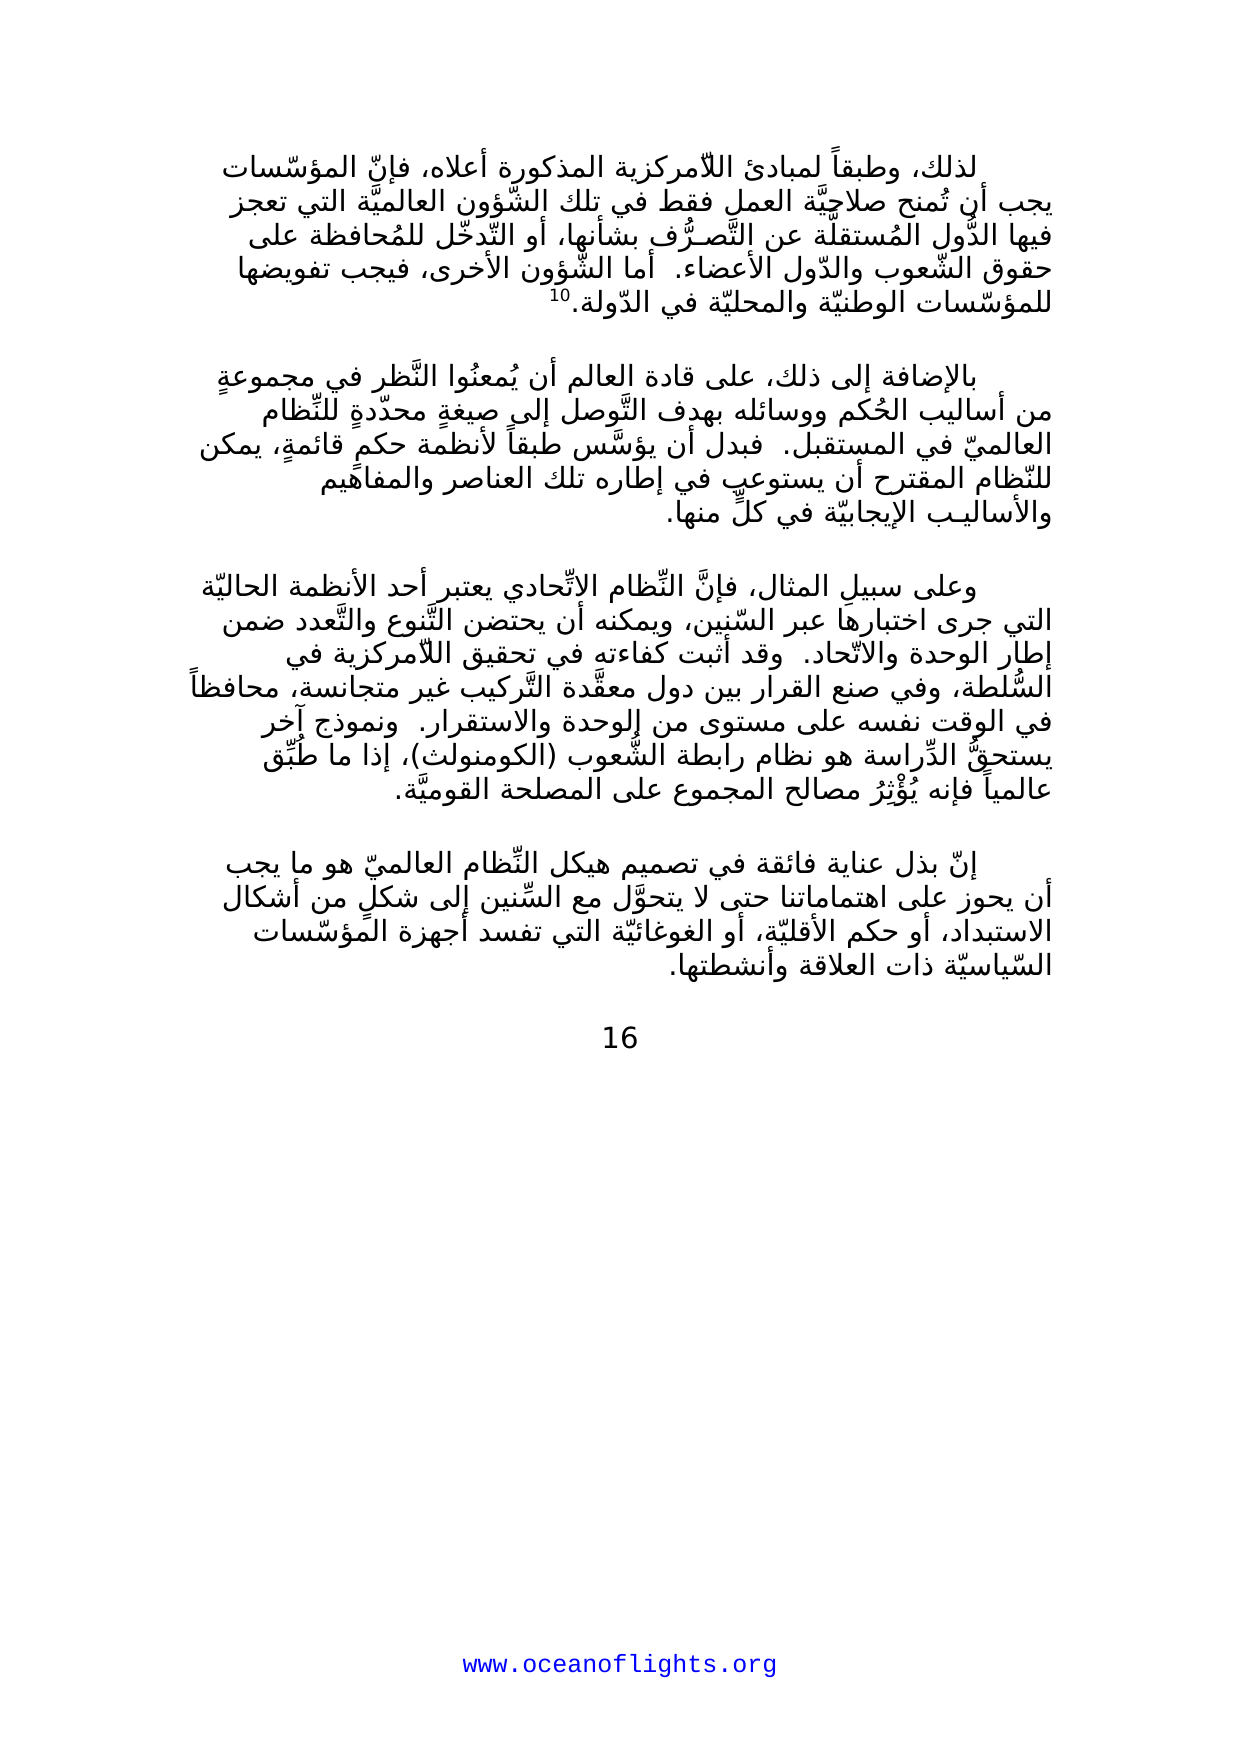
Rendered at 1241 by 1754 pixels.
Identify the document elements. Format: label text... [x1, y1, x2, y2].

list وعلى سبيلِ المثال، فإنَّ النِّظام الاتِّحادي يعتبر أحد الأنظمة الحاليّة التي جرى اختبارها عبر السّنين، ويمكنه أن يحتضن التَّنوع والتَّعدد ضمن إطار الوحدة والاتّحاد. وقد أثبت كفاءته في تحقيق اللاّمركزية في السُّلطة، وفي صنع القرار بين دول معقَّدة التَّركيب غير متجانسة، محافظاً في الوقت نفسه على مستوى من الوحدة والاستقرار. ونموذج آخر يستحقُّ الدِّراسة هو نظام رابطة الشُّعوب (الكومنولث)، إذا ما طُبِّق عالمياً فإنه يُؤْثِرُ مصالح المجموع على المصلحة القوميَّة. [187, 569, 1053, 807]
list 16 [187, 1022, 1053, 1056]
list إنّ بذل عناية فائقة في تصميم هيكل النِّظام العالميّ هو ما يجب أن يحوز على اهتماماتنا حتى لا يتحوَّل مع السِّنين إلى شكلٍ من أشكال الاستبداد، أو حكم الأقليّة، أو الغوغائيّة التي تفسد أجهزة المؤسّسات السّياسيّة ذات العلاقة وأنشطتها. [187, 846, 1053, 982]
list لذلك، وطبقاً لمبادئ اللاّمركزية المذكورة أعلاه، فإنّ المؤسّسات يجب أن تُمنح صلاحيَّة العمل فقط في تلك الشّؤون العالميَّة التي تعجز فيها الدُّول المُستقلَّة عن التَّصـرُّف بشأنها، أو التّدخّل للمُحافظة على حقوق الشّعوب والدّول الأعضاء. أما الشّؤون الأخرى، فيجب تفويضها للمؤسّسات الوطنيّة والمحليّة في الدّولة. [187, 150, 1053, 320]
list بالإضافة إلى ذلك، على قادة العالم أن يُمعنُوا النَّظر في مجموعةٍ من أساليب الحُكم ووسائله بهدف التَّوصل إلى صيغةٍ محدّدةٍ للنِّظام العالميّ في المستقبل. فبدل أن يؤسَّس طبقاً لأنظمة حكمٍ قائمةٍ، يمكن للنّظام المقترح أن يستوعب في إطاره تلك العناصر والمفاهيم والأساليـب الإيجابيّة في كلٍّ منها. [187, 359, 1053, 529]
